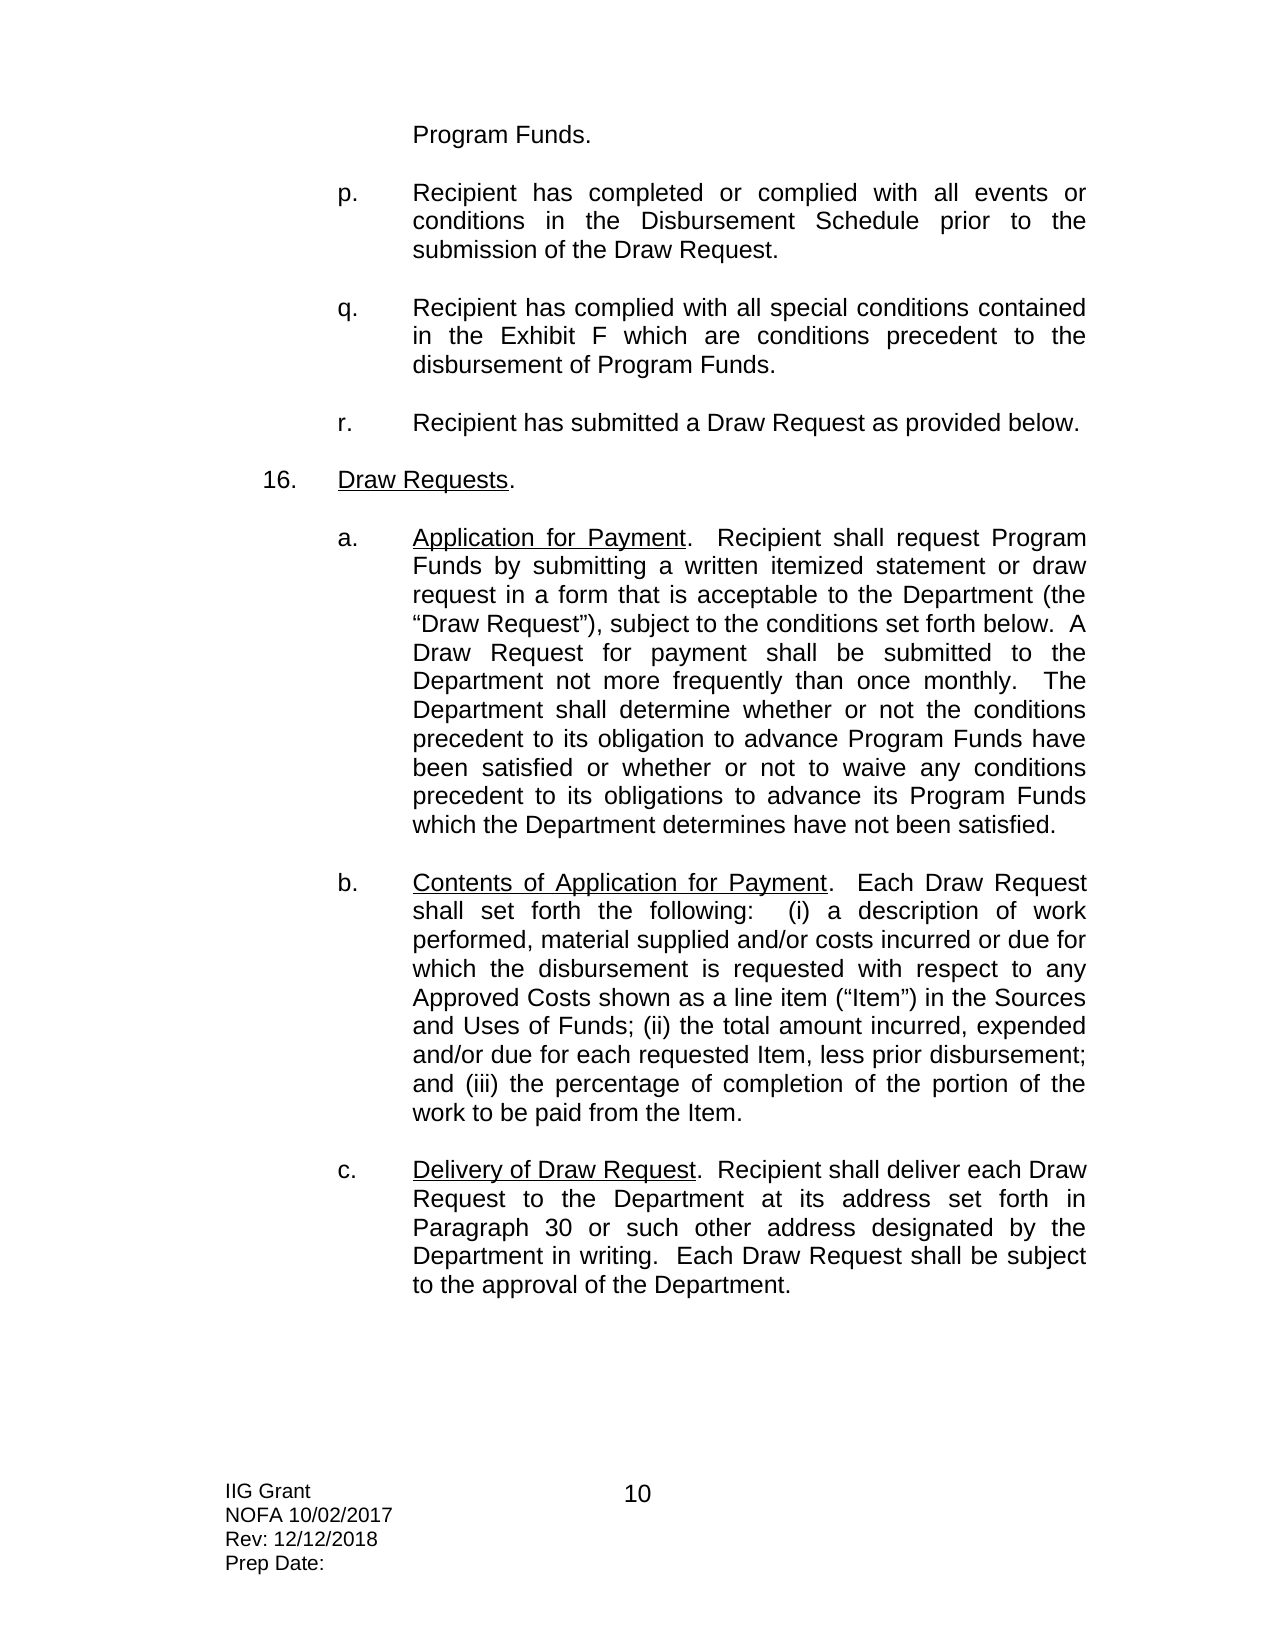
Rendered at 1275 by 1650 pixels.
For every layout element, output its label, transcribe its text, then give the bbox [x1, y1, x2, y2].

text 16. Draw Requests. [262, 465, 1087, 494]
text r. Recipient has submitted a Draw Request as provided below. [337, 407, 1087, 436]
text b. Contents of Application for Payment. Each Draw Request shall set forth the following: (i) a description of work performed, material supplied and/or costs incurred or due for which the disbursement is requested with respect to any Approved Costs shown as a line item (“Item”) in the Sources and Uses of Funds; (ii) the total amount incurred, expended and/or due for each requested Item, less prior disbursement; and (iii) the percentage of completion of the portion of the work to be paid from the Item. [337, 867, 1087, 1126]
text q. Recipient has complied with all special conditions contained in the Exhibit F which are conditions precedent to the disbursement of Program Funds. [337, 292, 1087, 379]
text p. Recipient has completed or complied with all events or conditions in the Disbursement Schedule prior to the submission of the Draw Request. [337, 177, 1087, 264]
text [337, 120, 1087, 149]
text c. Delivery of Draw Request. Recipient shall deliver each Draw Request to the Department at its address set forth in Paragraph 30 or such other address designated by the Department in writing. Each Draw Request shall be subject to the approval of the Department. [337, 1155, 1087, 1299]
text a. Application for Payment. Recipient shall request Program Funds by submitting a written itemized statement or draw request in a form that is acceptable to the Department (the “Draw Request”), subject to the conditions set forth below. A Draw Request for payment shall be submitted to the Department not more frequently than once monthly. The Department shall determine whether or not the conditions precedent to its obligation to advance Program Funds have been satisfied or whether or not to waive any conditions precedent to its obligations to advance its Program Funds which the Department determines have not been satisfied. [337, 522, 1087, 839]
